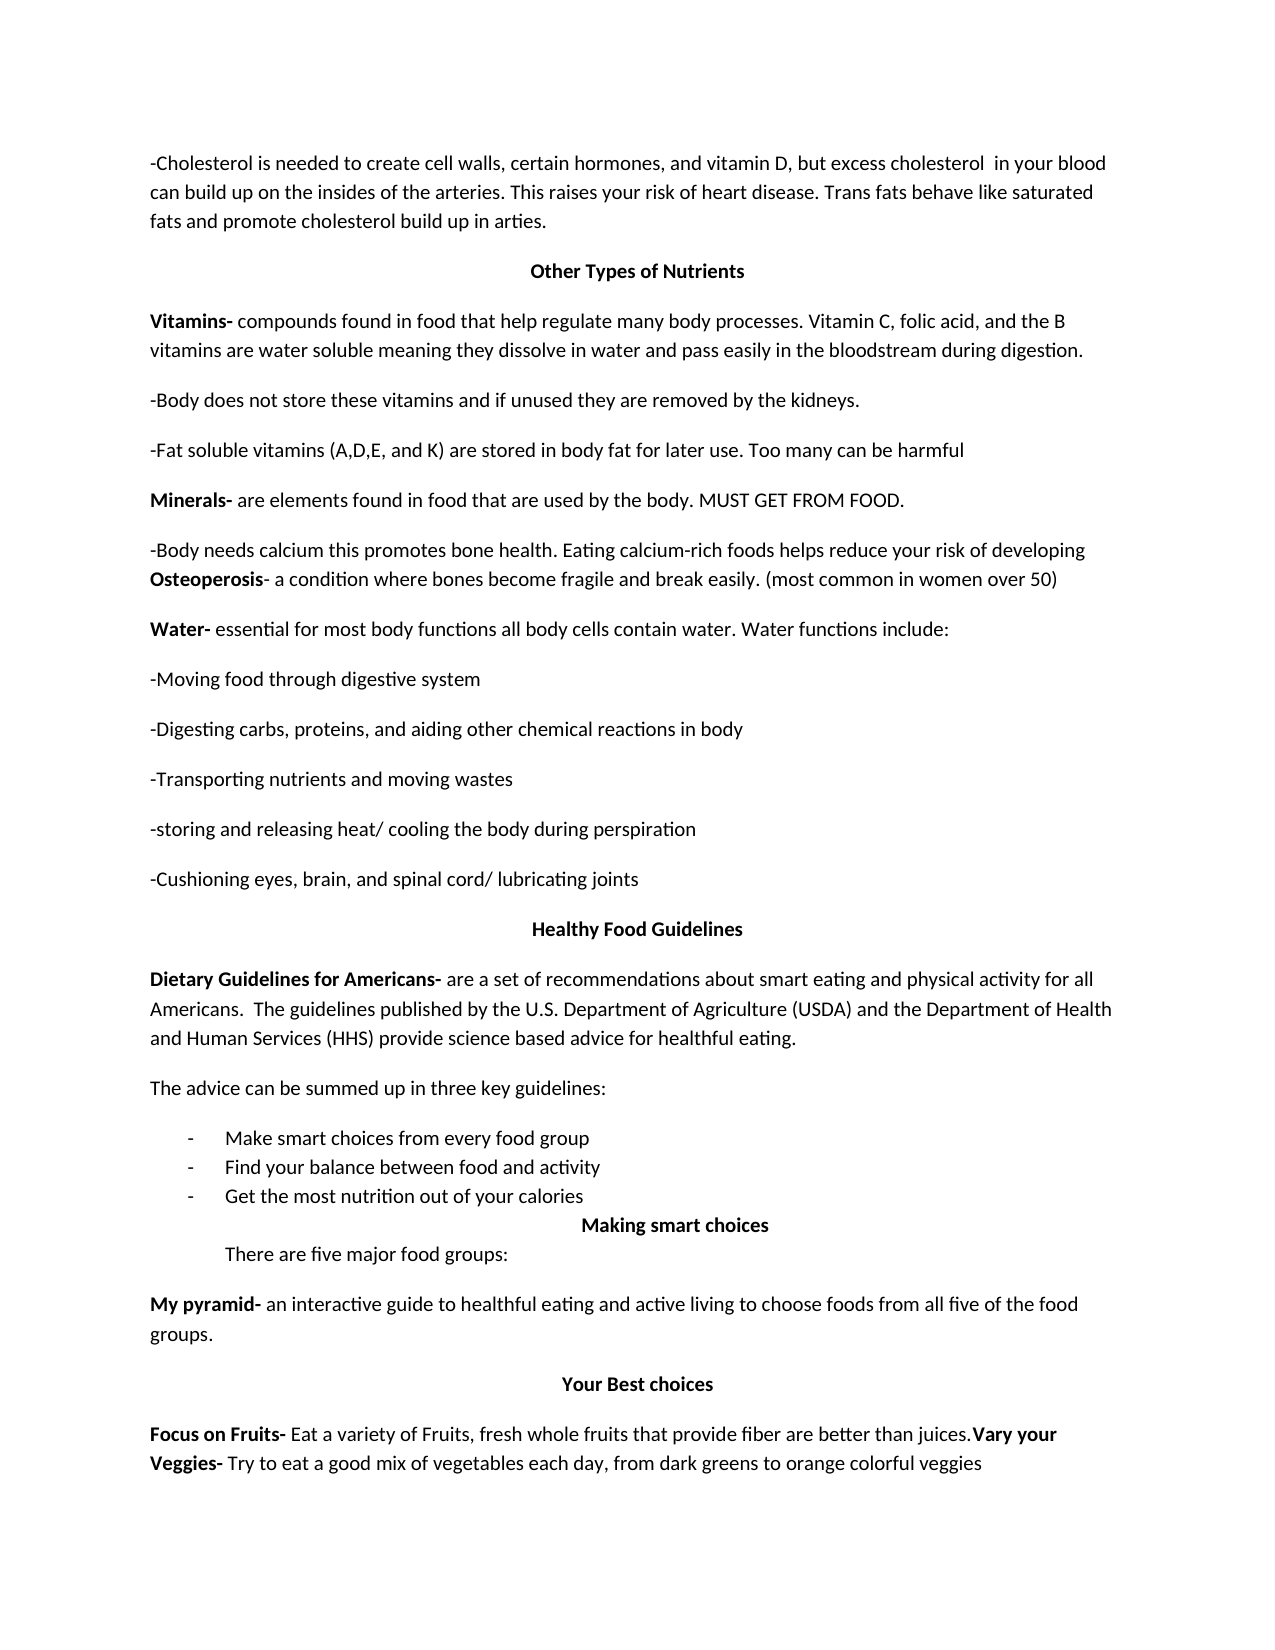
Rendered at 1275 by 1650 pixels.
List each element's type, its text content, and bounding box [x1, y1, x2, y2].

text -Cushioning eyes, brain, and spinal cord/ lubricating joints [150, 867, 1125, 892]
text -Digesting carbs, proteins, and aiding other chemical reactions in body [150, 717, 1125, 742]
text Dietary Guidelines for Americans- are a set of recommendations about smart eating and physical activity for all Americans. The guidelines published by the U.S. Department of Agriculture (USDA) and the Department of Health and Human Services (HHS) provide science based advice for healthful eating. [150, 967, 1125, 1050]
text -storing and releasing heat/ cooling the body during perspiration [150, 817, 1125, 842]
text -Body does not store these vitamins and if unused they are removed by the kidneys. [150, 387, 1125, 413]
text My pyramid- an interactive guide to healthful eating and active living to choose foods from all five of the food groups. [150, 1292, 1125, 1346]
text Other Types of Nutrients [150, 258, 1125, 284]
text Your Best choices [150, 1371, 1125, 1396]
list Making smart choices [225, 1212, 1125, 1238]
text Vitamins- compounds found in food that help regulate many body processes. Vitamin C, folic acid, and the B vitamins are water soluble meaning they dissolve in water and pass easily in the bloodstream during digestion. [150, 308, 1125, 363]
list Make smart choices from every food group [187, 1125, 1125, 1150]
list There are five major food groups: [225, 1242, 1125, 1267]
text -Moving food through digestive system [150, 667, 1125, 692]
text Minerals- are elements found in food that are used by the body. MUST GET FROM FOOD. [150, 487, 1125, 513]
text -Transporting nutrients and moving wastes [150, 767, 1125, 792]
text Healthy Food Guidelines [150, 917, 1125, 942]
text -Body needs calcium this promotes bone health. Eating calcium-rich foods helps reduce your risk of developing Osteoperosis- a condition where bones become fragile and break easily. (most common in women over 50) [150, 537, 1125, 592]
text -Fat soluble vitamins (A,D,E, and K) are stored in body fat for later use. Too many can be harmful [150, 437, 1125, 463]
list Get the most nutrition out of your calories [187, 1183, 1125, 1209]
list Find your balance between food and activity [187, 1154, 1125, 1179]
text Focus on Fruits- Eat a variety of Fruits, fresh whole fruits that provide fiber are better than juices.Vary your Veggies- Try to eat a good mix of vegetables each day, from dark greens to orange colorful veggies [150, 1421, 1125, 1475]
text -Cholesterol is needed to create cell walls, certain hormones, and vitamin D, but excess cholesterol in your blood can build up on the insides of the arteries. This raises your risk of heart disease. Trans fats behave like saturated fats and promote cholesterol build up in arties. [150, 150, 1125, 234]
text The advice can be summed up in three key guidelines: [150, 1075, 1125, 1100]
text Water- essential for most body functions all body cells contain water. Water functions include: [150, 617, 1125, 642]
